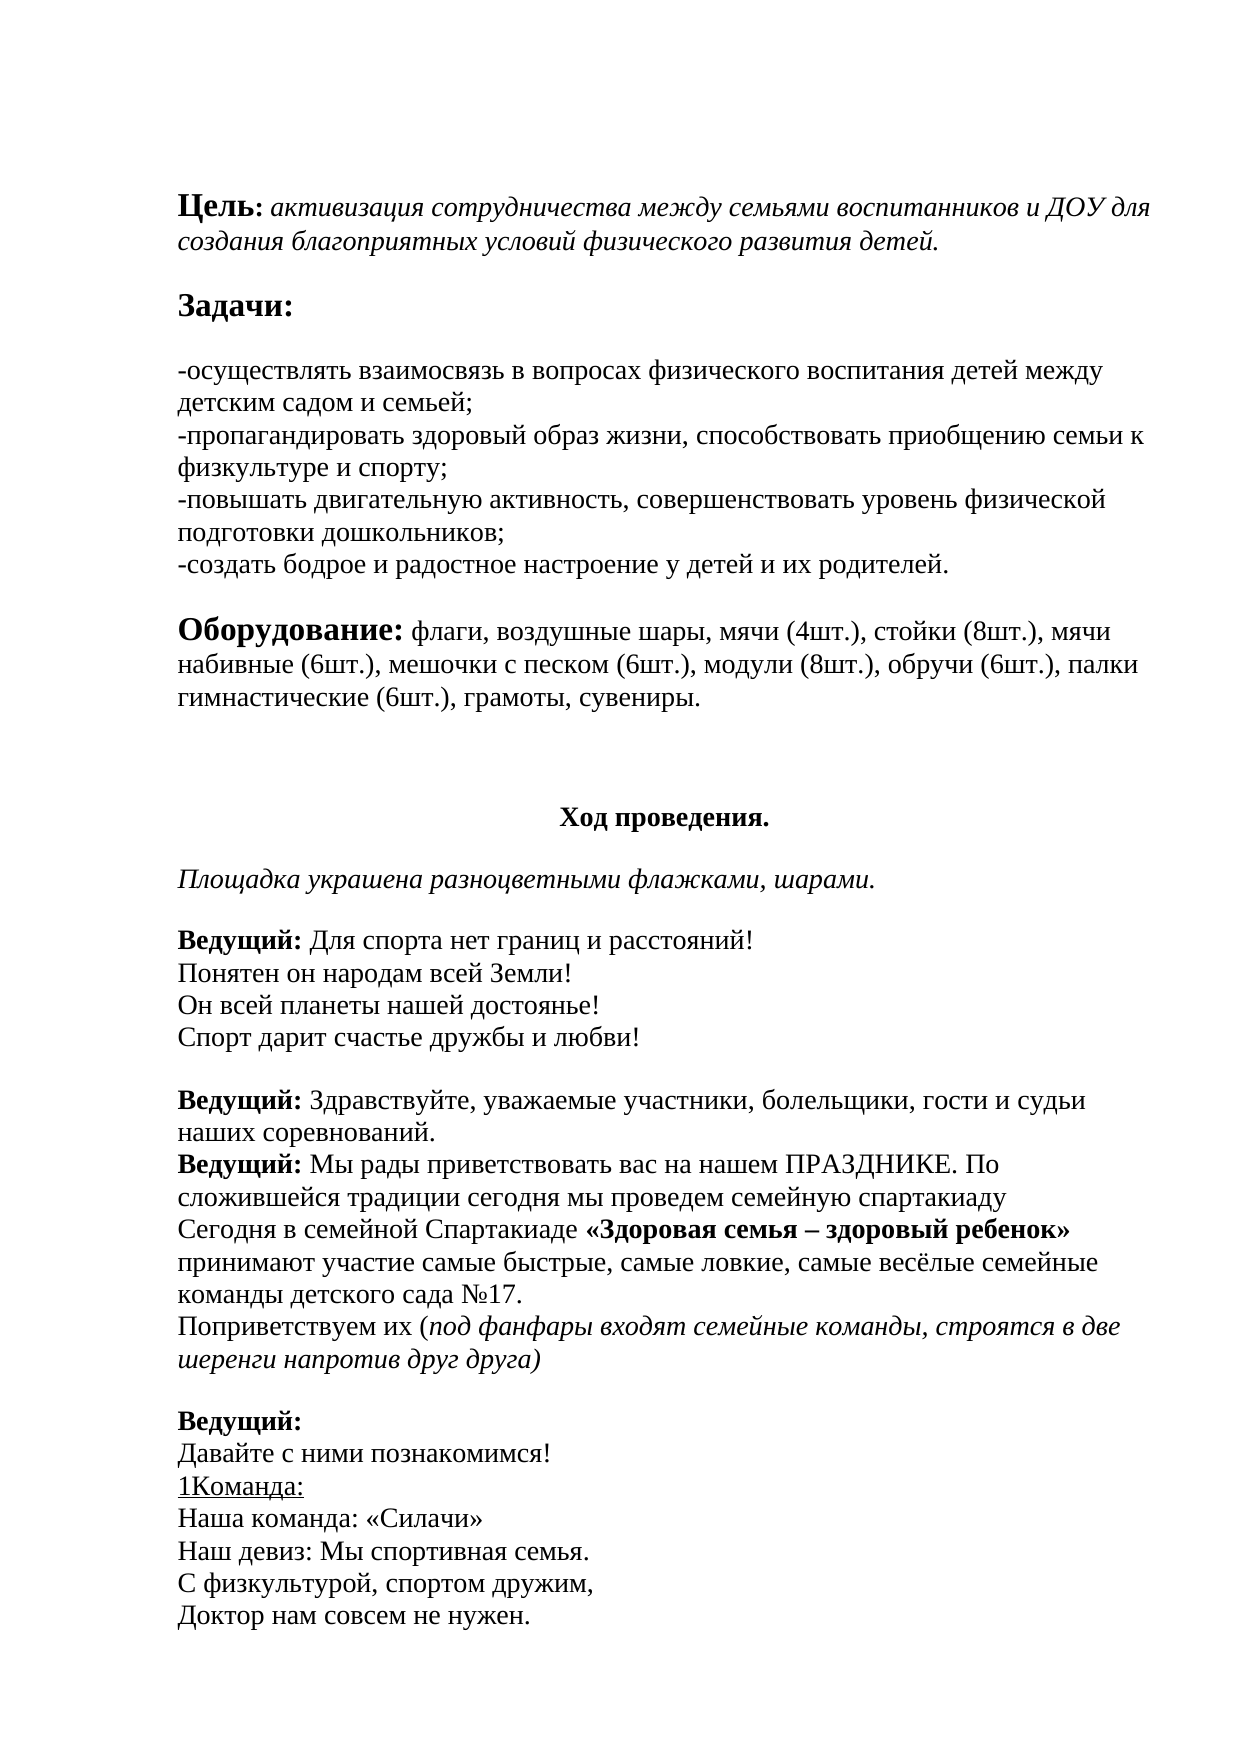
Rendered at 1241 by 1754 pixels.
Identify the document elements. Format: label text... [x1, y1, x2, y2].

text Сегодня в семейной Спартакиаде «Здоровая семья – здоровый ребенок» принимают участие самые быстрые, самые ловкие, самые весёлые семейные команды детского сада №17. [177, 1212, 1152, 1309]
text Цель: активизация сотрудничества между семьями воспитанников и ДОУ для создания благоприятных условий физического развития детей. [177, 186, 1152, 256]
text Ведущий: Здравствуйте, уважаемые участники, болельщики, гости и судьи наших соревнований. [177, 1083, 1152, 1147]
text Ход проведения. [177, 800, 1152, 833]
text Оборудование: флаги, воздушные шары, мячи (4шт.), стойки (8шт.), мячи набивные (6шт.), мешочки с песком (6шт.), модули (8шт.), обручи (6шт.), палки гимнастические (6шт.), грамоты, сувениры. [177, 609, 1152, 712]
text Давайте с ними познакомимся! [177, 1436, 1152, 1469]
text Он всей планеты нашей достоянье! [177, 988, 1152, 1021]
text Наш девиз: Мы спортивная семья. [177, 1534, 1152, 1566]
text Поприветствуем их (под фанфары входят семейные команды, строятся в две шеренги напротив друг друга) [177, 1309, 1152, 1374]
text Задачи: [177, 286, 1152, 324]
text Ведущий: Мы рады приветствовать вас на нашем ПРАЗДНИКЕ. По сложившейся традиции сегодня мы проведем семейную спартакиаду [177, 1147, 1152, 1212]
text Ведущий: [177, 1404, 1152, 1436]
text Наша команда: «Силачи» [177, 1501, 1152, 1534]
text 1Команда: [177, 1469, 1152, 1501]
text -создать бодрое и радостное настроение у детей и их родителей. [177, 547, 1152, 580]
text -повышать двигательную активность, совершенствовать уровень физической подготовки дошкольников; [177, 483, 1152, 547]
text Ведущий: Для спорта нет границ и расстояний! [177, 923, 1152, 956]
text Доктор нам совсем не нужен. [177, 1598, 1152, 1631]
text С физкультурой, спортом дружим, [177, 1566, 1152, 1598]
text -осуществлять взаимосвязь в вопросах физического воспитания детей между детским садом и семьей; [177, 353, 1152, 418]
text Спорт дарит счастье дружбы и любви! [177, 1021, 1152, 1053]
text Понятен он народам всей Земли! [177, 956, 1152, 988]
text -пропагандировать здоровый образ жизни, способствовать приобщению семьи к физкультуре и спорту; [177, 418, 1152, 483]
text Площадка украшена разноцветными флажками, шарами. [177, 862, 1152, 894]
